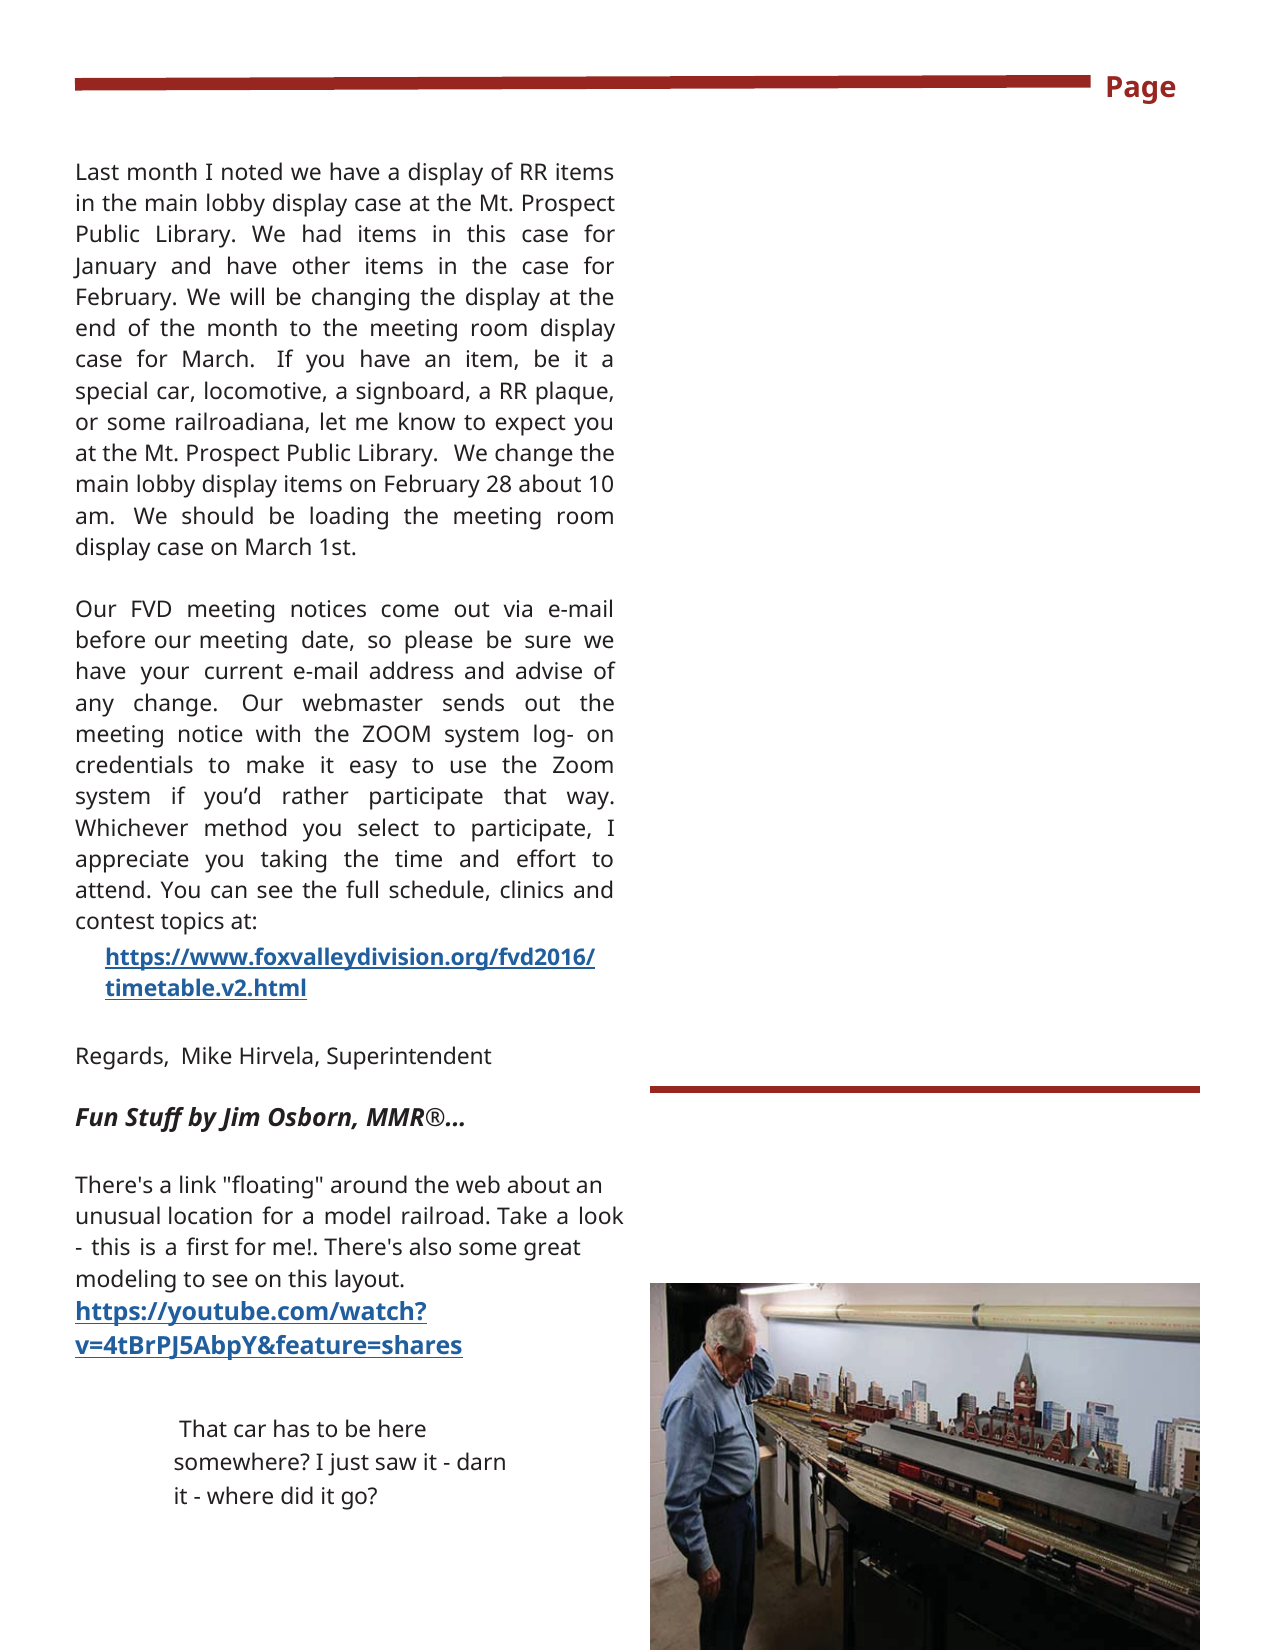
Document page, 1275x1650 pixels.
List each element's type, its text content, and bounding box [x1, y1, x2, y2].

subtitle Fun Stuff by Jim Osborn, MMR®... [75, 1100, 629, 1134]
picture [650, 1283, 1200, 1650]
text Regards, Mike Hirvela, Superintendent [75, 1040, 629, 1071]
text There's a link "floating" around the web about an unusual location for a model railroad. Take a look - this is a first for me!. There's also some great modeling to see on this layout. https://youtube.com/watch?v=4tBrPJ5AbpY&feature=shares [75, 1169, 629, 1362]
text Our FVD meeting notices come out via e-mail before our meeting date, so please be sure we have your current e-mail address and advise of any change. Our webmaster sends out the meeting notice with the ZOOM system log- on credentials to make it easy to use the Zoom system if you’d rather participate that way. Whichever method you select to participate, I appreciate you taking the time and effort to attend. You can see the full schedule, clinics and contest topics at: [75, 593, 615, 936]
text https://www.foxvalleydivision.org/fvd2016/timetable.v2.html [105, 941, 629, 1003]
text Last month I noted we have a display of RR items in the main lobby display case at the Mt. Prospect Public Library. We had items in this case for January and have other items in the case for February. We will be changing the display at the end of the month to the meeting room display case for March. If you have an item, be it a special car, locomotive, a signboard, a RR plaque, or some railroadiana, let me know to expect you at the Mt. Prospect Public Library. We change the main lobby display items on February 28 about 10 am. We should be loading the meeting room display case on March 1st. [75, 156, 615, 562]
text That car has to be here somewhere? I just saw it - darn it - where did it go? [173, 1413, 517, 1511]
